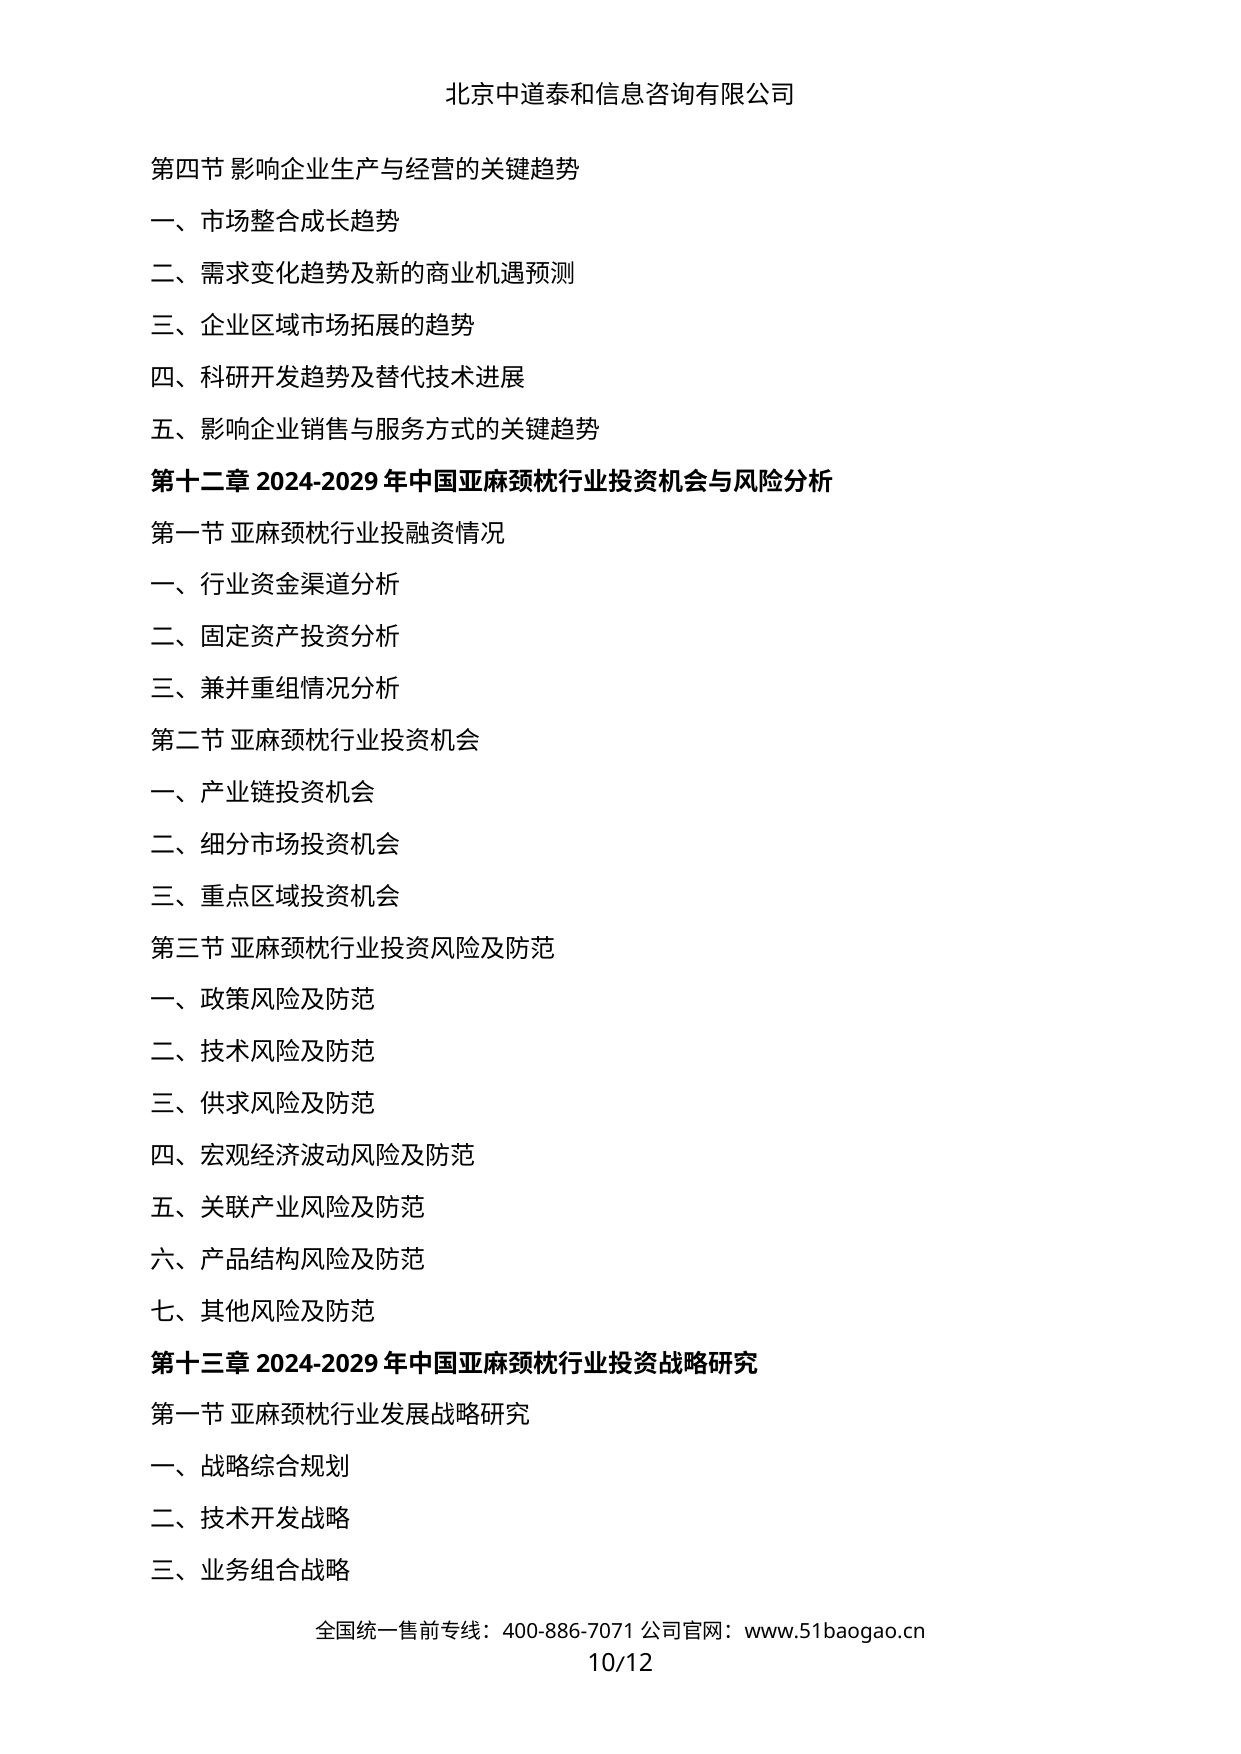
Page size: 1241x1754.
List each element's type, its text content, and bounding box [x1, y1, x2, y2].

text 第一节 亚麻颈枕行业发展战略研究 [150, 1395, 1090, 1431]
text 第十二章 2024-2029年中国亚麻颈枕行业投资机会与风险分析 [150, 461, 1090, 497]
text 三、重点区域投资机会 [150, 876, 1090, 912]
text 三、业务组合战略 [150, 1551, 1090, 1587]
text 第十三章 2024-2029年中国亚麻颈枕行业投资战略研究 [150, 1343, 1090, 1379]
text 七、其他风险及防范 [150, 1291, 1090, 1327]
text 五、影响企业销售与服务方式的关键趋势 [150, 409, 1090, 446]
text 一、市场整合成长趋势 [150, 202, 1090, 238]
text 四、科研开发趋势及替代技术进展 [150, 357, 1090, 394]
text 第三节 亚麻颈枕行业投资风险及防范 [150, 928, 1090, 964]
text 二、技术风险及防范 [150, 1032, 1090, 1068]
text 一、政策风险及防范 [150, 980, 1090, 1016]
text 三、供求风险及防范 [150, 1084, 1090, 1120]
text 第二节 亚麻颈枕行业投资机会 [150, 721, 1090, 757]
text 二、细分市场投资机会 [150, 824, 1090, 861]
text 二、需求变化趋势及新的商业机遇预测 [150, 254, 1090, 290]
text 六、产品结构风险及防范 [150, 1239, 1090, 1276]
text 三、兼并重组情况分析 [150, 669, 1090, 705]
text 四、宏观经济波动风险及防范 [150, 1136, 1090, 1172]
text 二、固定资产投资分析 [150, 617, 1090, 653]
text 第四节 影响企业生产与经营的关键趋势 [150, 150, 1090, 186]
text 五、关联产业风险及防范 [150, 1187, 1090, 1224]
text 一、产业链投资机会 [150, 772, 1090, 809]
text 二、技术开发战略 [150, 1499, 1090, 1535]
text 第一节 亚麻颈枕行业投融资情况 [150, 513, 1090, 549]
text 一、行业资金渠道分析 [150, 565, 1090, 601]
text 一、战略综合规划 [150, 1447, 1090, 1483]
text 三、企业区域市场拓展的趋势 [150, 306, 1090, 342]
